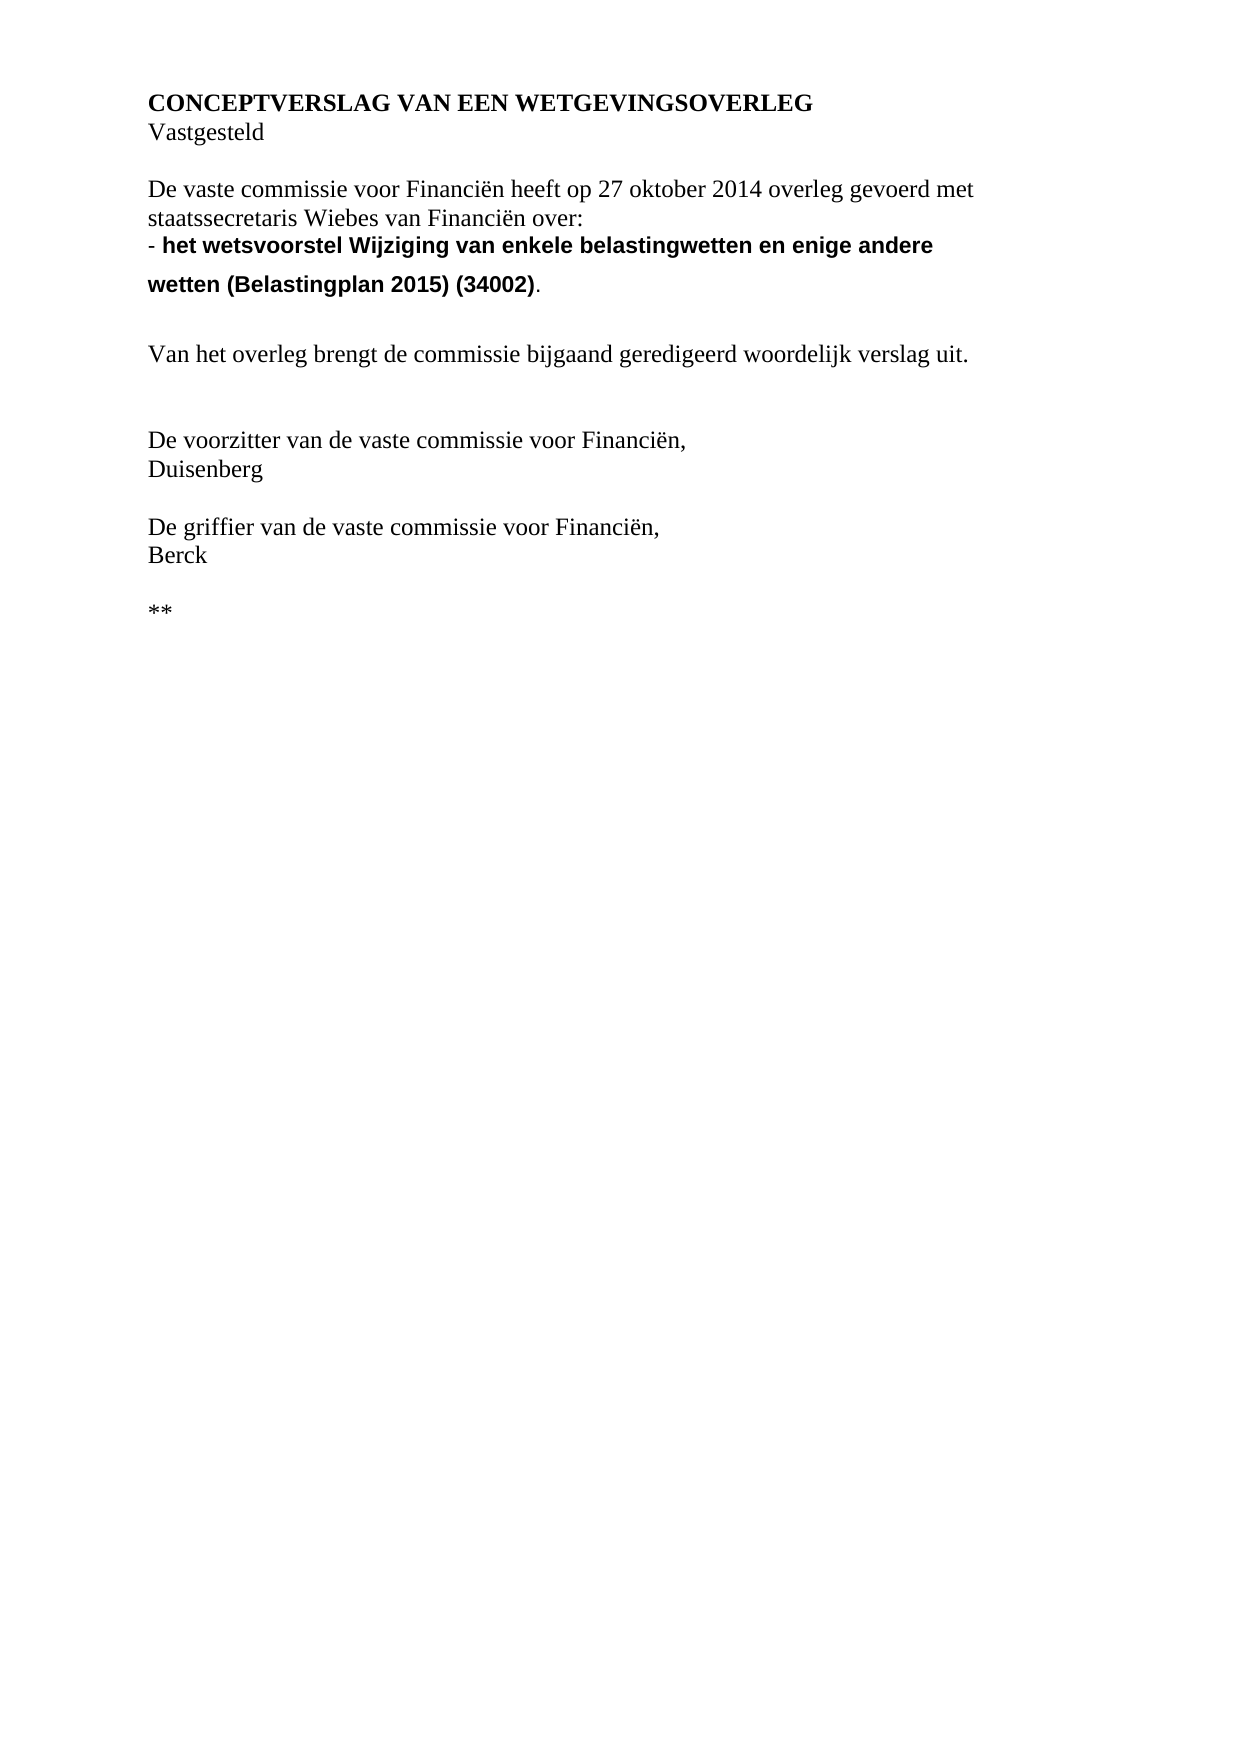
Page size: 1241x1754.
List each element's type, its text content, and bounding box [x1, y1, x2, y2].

text CONCEPTVERSLAG VAN EEN WETGEVINGSOVERLEG [148, 88, 1004, 117]
text De voorzitter van de vaste commissie voor Financiën, [148, 426, 1004, 454]
text Vastgesteld [148, 117, 1004, 145]
text Duisenberg [148, 454, 1004, 483]
text - het wetsvoorstel Wijziging van enkele belastingwetten en enige andere wetten (Belastingplan 2015) (34002). [148, 232, 1004, 297]
text Van het overleg brengt de commissie bijgaand geredigeerd woordelijk verslag uit. [148, 339, 1004, 368]
text De griffier van de vaste commissie voor Financiën, [148, 512, 1004, 541]
text ** [148, 598, 1004, 627]
text De vaste commissie voor Financiën heeft op 27 oktober 2014 overleg gevoerd met staatssecretaris Wiebes van Financiën over: [148, 174, 1004, 232]
text Berck [148, 541, 1004, 569]
